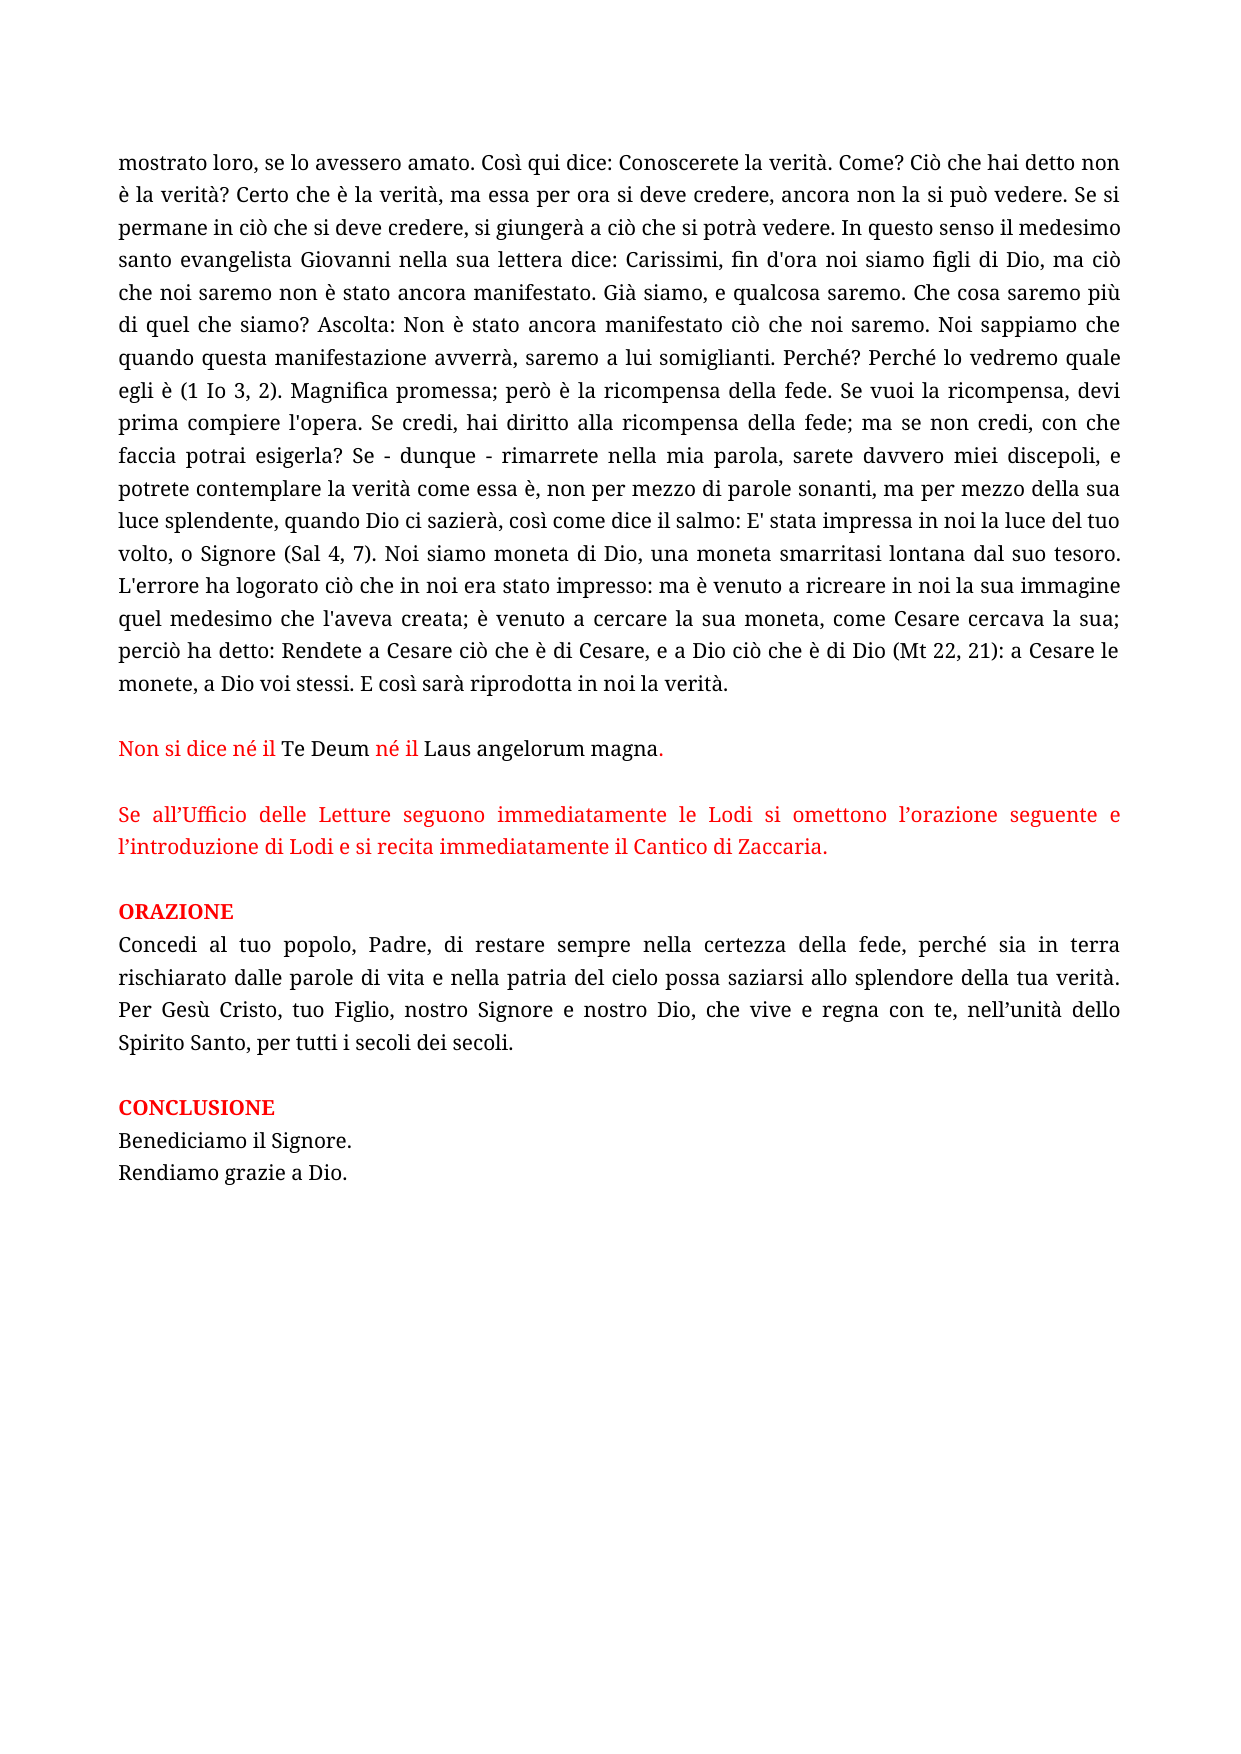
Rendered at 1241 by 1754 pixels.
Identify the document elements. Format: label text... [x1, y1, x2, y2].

text Non si dice né il Te Deum né il Laus angelorum magna. [118, 734, 1122, 763]
text ORAZIONE [118, 897, 1122, 926]
text CONCLUSIONE [118, 1093, 1122, 1122]
text Benediciamo il Signore. [118, 1126, 1122, 1154]
text Rendiamo grazie a Dio. [118, 1158, 1122, 1187]
text Concedi al tuo popolo, Padre, di restare sempre nella certezza della fede, perché sia in terra rischiarato dalle parole di vita e nella patria del cielo possa saziarsi allo splendore della tua verità. Per Gesù Cristo, tuo Figlio, nostro Signore e nostro Dio, che vive e regna con te, nell’unità dello Spirito Santo, per tutti i secoli dei secoli. [118, 930, 1122, 1056]
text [118, 148, 1122, 698]
text Se all’Ufficio delle Letture seguono immediatamente le Lodi si omettono l’orazione seguente e l’introduzione di Lodi e si recita immediatamente il Cantico di Zaccaria. [118, 800, 1122, 861]
